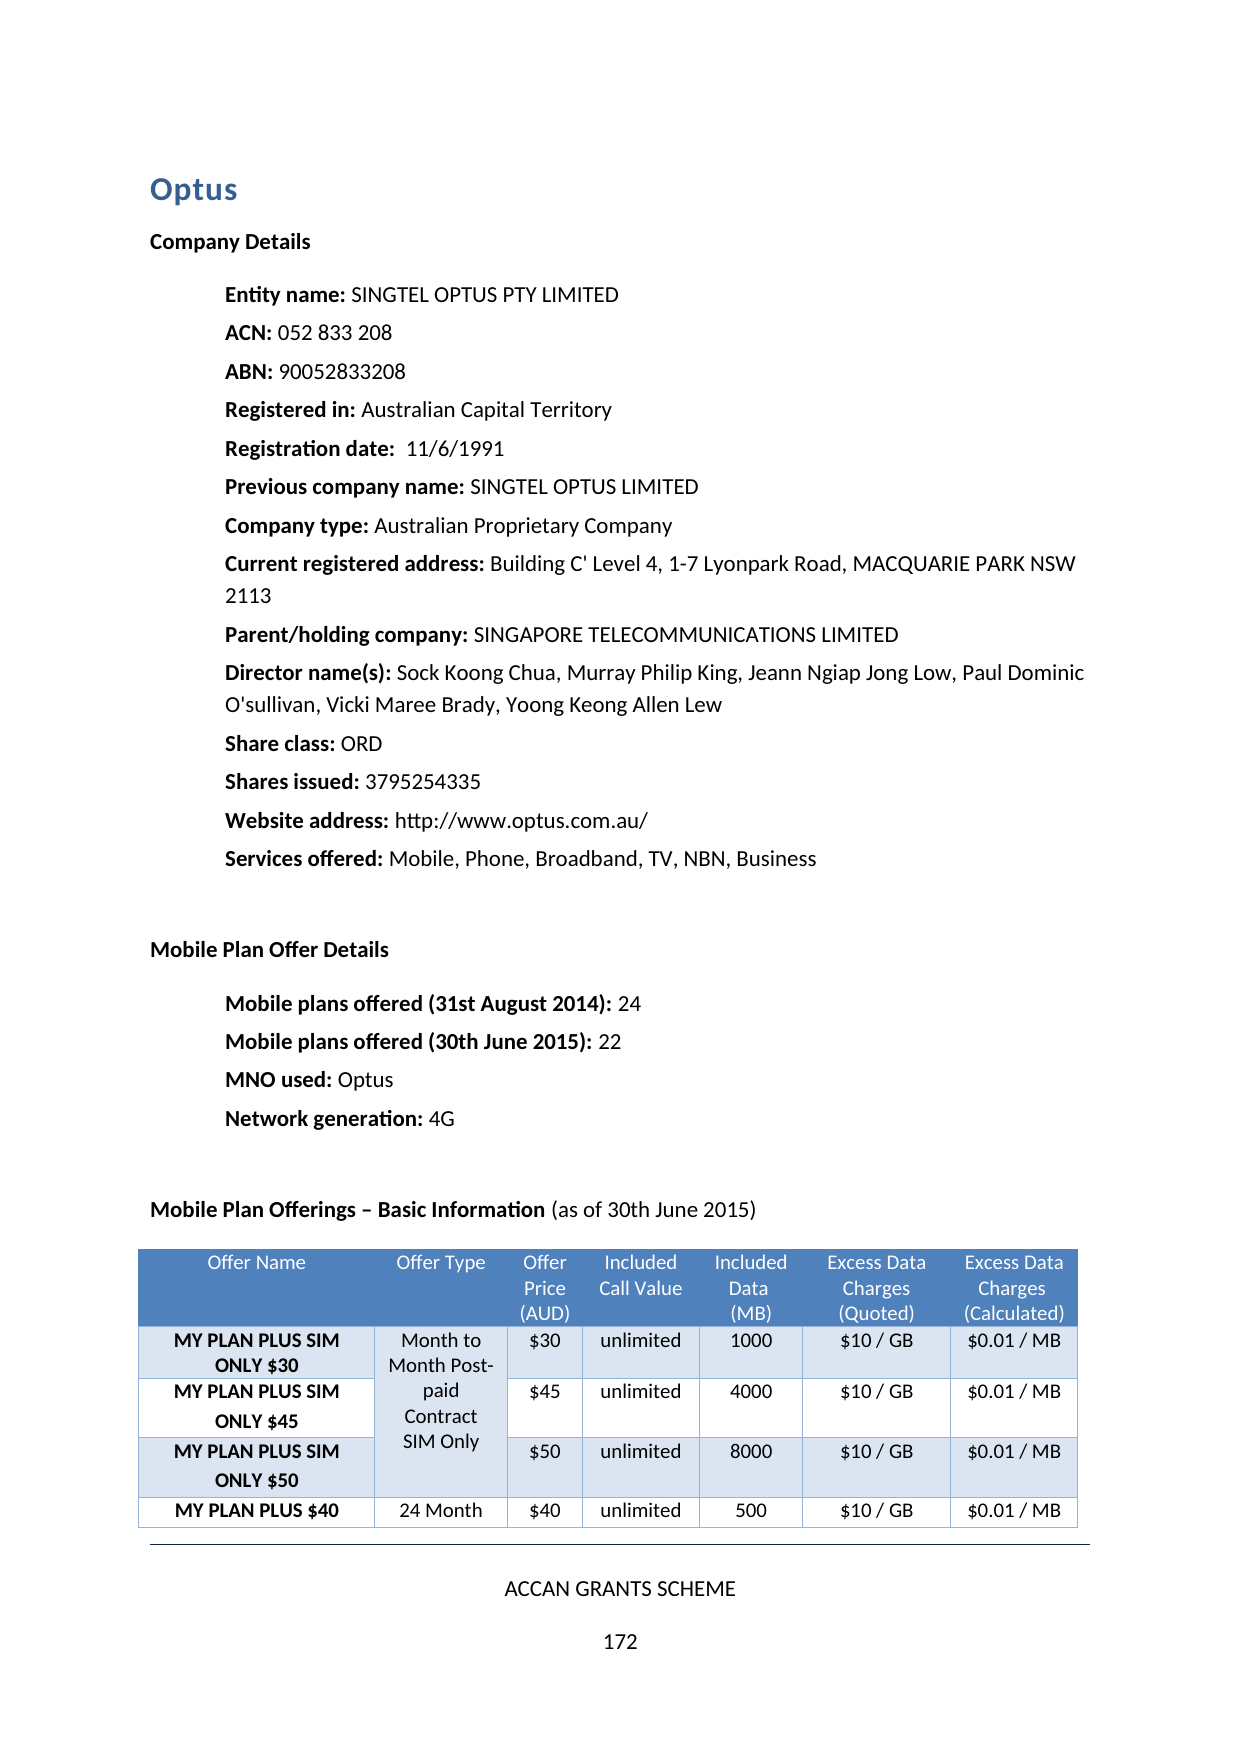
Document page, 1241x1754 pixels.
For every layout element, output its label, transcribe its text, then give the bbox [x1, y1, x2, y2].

subtitle Optus [150, 175, 1090, 206]
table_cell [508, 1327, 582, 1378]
text Company type: Australian Proprietary Company [225, 511, 1090, 539]
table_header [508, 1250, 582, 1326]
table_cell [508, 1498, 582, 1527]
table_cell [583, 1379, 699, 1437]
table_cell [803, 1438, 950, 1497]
text Entity name: SINGTEL OPTUS PTY LIMITED [225, 280, 1090, 308]
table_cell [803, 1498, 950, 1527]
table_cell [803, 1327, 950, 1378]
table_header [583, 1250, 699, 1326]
text Previous company name: SINGTEL OPTUS LIMITED [225, 472, 1090, 500]
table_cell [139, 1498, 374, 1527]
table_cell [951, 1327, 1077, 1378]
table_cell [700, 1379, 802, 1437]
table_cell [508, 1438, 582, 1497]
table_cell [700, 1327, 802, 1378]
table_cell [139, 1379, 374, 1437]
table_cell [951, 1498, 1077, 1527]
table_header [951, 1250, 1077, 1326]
text Mobile Plan Offer Details [150, 936, 1090, 964]
text Registration date: 11/6/1991 [225, 434, 1090, 462]
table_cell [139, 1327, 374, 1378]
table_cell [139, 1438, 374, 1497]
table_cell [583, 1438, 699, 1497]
text Website address: http://www.optus.com.au/ [225, 806, 1090, 834]
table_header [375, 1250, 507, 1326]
text Parent/holding company: SINGAPORE TELECOMMUNICATIONS LIMITED [225, 620, 1090, 648]
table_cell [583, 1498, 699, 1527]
text Current registered address: Building C' Level 4, 1-7 Lyonpark Road, MACQUARIE PARK NSW 2113 [225, 549, 1090, 609]
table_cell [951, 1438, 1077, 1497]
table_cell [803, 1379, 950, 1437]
text Mobile plans offered (30th June 2015): 22 [225, 1027, 1090, 1055]
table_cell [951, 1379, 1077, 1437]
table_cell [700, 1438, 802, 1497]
text Registered in: Australian Capital Territory [225, 395, 1090, 423]
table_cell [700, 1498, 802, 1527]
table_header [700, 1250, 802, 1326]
text Shares issued: 3795254335 [225, 767, 1090, 795]
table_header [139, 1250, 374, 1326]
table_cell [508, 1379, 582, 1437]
text Director name(s): Sock Koong Chua, Murray Philip King, Jeann Ngiap Jong Low, Paul Dominic O'sullivan, Vicki Maree Brady, Yoong Keong Allen Lew [225, 658, 1090, 718]
text ABN: 90052833208 [225, 357, 1090, 385]
text ACN: 052 833 208 [225, 318, 1090, 347]
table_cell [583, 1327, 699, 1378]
text Services offered: Mobile, Phone, Broadband, TV, NBN, Business [225, 844, 1090, 872]
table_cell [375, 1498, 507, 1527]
text Network generation: 4G [225, 1104, 1090, 1132]
text MNO used: Optus [225, 1066, 1090, 1093]
text Share class: ORD [225, 729, 1090, 757]
text Company Details [150, 227, 1090, 255]
text Mobile plans offered (31st August 2014): 24 [225, 989, 1090, 1017]
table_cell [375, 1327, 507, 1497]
text Mobile Plan Offerings – Basic Information (as of 30th June 2015) [150, 1195, 1090, 1223]
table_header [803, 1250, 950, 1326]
